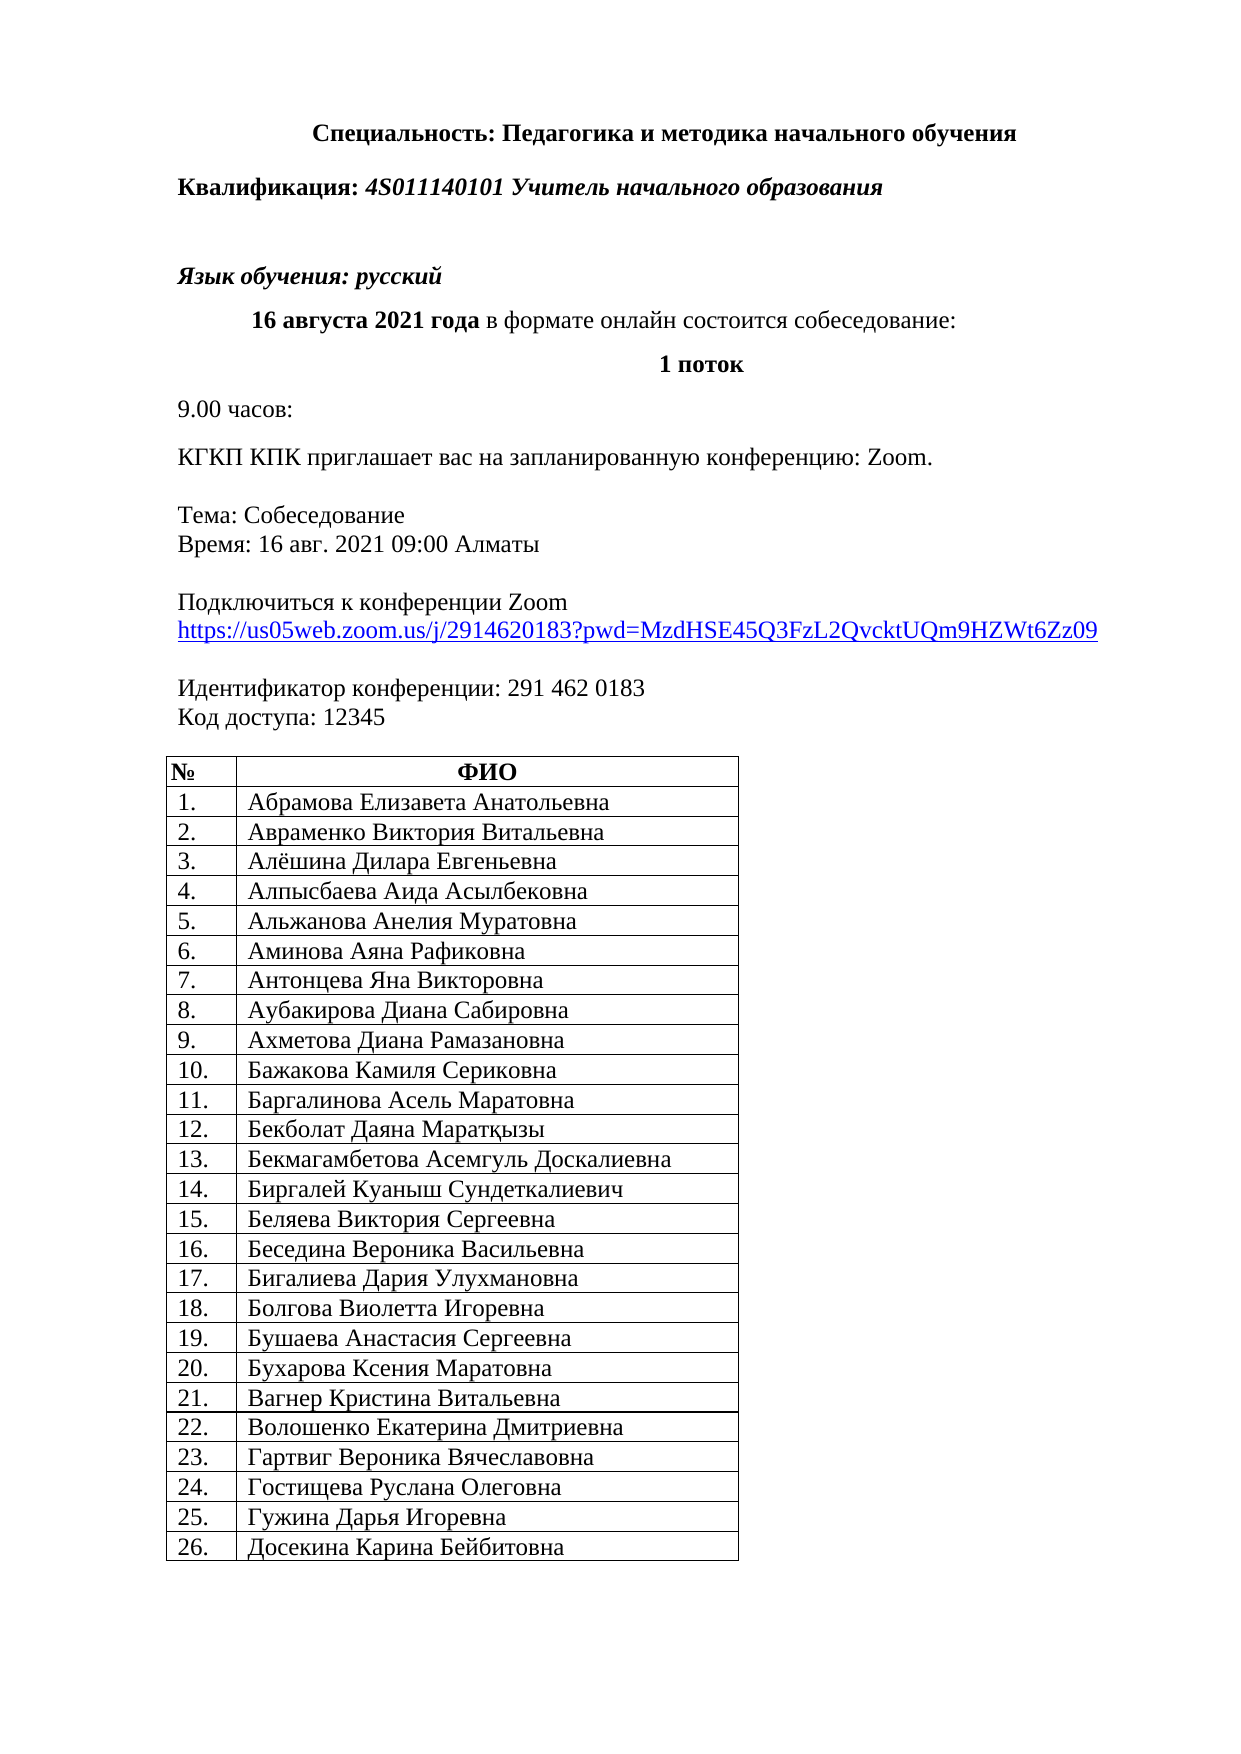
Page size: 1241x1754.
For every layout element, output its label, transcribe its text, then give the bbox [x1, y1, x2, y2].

table_cell Вагнер Кристина Витальевна [237, 1383, 738, 1411]
table_cell [167, 1055, 236, 1084]
table_cell Альжанова Анелия Муратовна [237, 906, 738, 935]
table_cell Алёшина Дилара Евгеньевна [237, 846, 738, 875]
text 9.00 часов: [177, 394, 1152, 423]
table_header № [167, 757, 236, 786]
table_cell [167, 906, 236, 935]
table_cell [167, 1204, 236, 1233]
table_header ФИО [237, 757, 738, 786]
table_cell Бажакова Камиля Сериковна [237, 1055, 738, 1084]
text Тема: Собеседование [177, 501, 1152, 529]
table_cell [167, 1532, 236, 1560]
table_cell [167, 1293, 236, 1322]
table_cell Гартвиг Вероника Вячеславовна [237, 1442, 738, 1471]
table_cell Баргалинова Асель Маратовна [237, 1085, 738, 1113]
table_cell Гужина Дарья Игоревна [237, 1502, 738, 1531]
table_cell Болгова Виолетта Игоревна [237, 1293, 738, 1322]
text Код доступа: 12345 [177, 702, 1152, 731]
text Специальность: Педагогика и методика начального обучения [177, 118, 1152, 147]
table_cell Бекболат Даяна Маратқызы [237, 1115, 738, 1143]
table_cell [167, 1353, 236, 1382]
table_cell Бушаева Анастасия Сергеевна [237, 1323, 738, 1352]
table_cell [167, 787, 236, 816]
table_cell Бигалиева Дария Улухмановна [237, 1264, 738, 1292]
text ﻿КГКП КПК приглашает вас на запланированную конференцию: Zoom. [177, 438, 1152, 472]
text 16 августа 2021 года в формате онлайн состоится собеседование: [177, 305, 1152, 334]
table_cell Биргалей Куаныш Сундеткалиевич [237, 1174, 738, 1203]
text Подключиться к конференции Zoom [177, 587, 1152, 616]
text https://us05web.zoom.us/j/2914620183?pwd=MzdHSE45Q3FzL2QvcktUQm9HZWt6Zz09 [177, 616, 1152, 644]
text Идентификатор конференции: 291 462 0183 [177, 673, 1152, 702]
table_cell [167, 1323, 236, 1352]
table_cell Аминова Аяна Рафиковна [237, 936, 738, 964]
table_cell Гостищева Руслана Олеговна [237, 1472, 738, 1501]
table_cell Бухарова Ксения Маратовна [237, 1353, 738, 1382]
table_cell Волошенко Екатерина Дмитриевна [237, 1413, 738, 1441]
table_cell [167, 966, 236, 994]
text Квалификация: 4S011140101 Учитель начального образования [177, 172, 1152, 201]
table_cell Авраменко Виктория Витальевна [237, 817, 738, 845]
text Время: 16 авг. 2021 09:00 Алматы [177, 529, 1152, 558]
table_cell Досекина Карина Бейбитовна [237, 1532, 738, 1560]
table_cell [167, 1144, 236, 1173]
text Язык обучения: русский [177, 261, 1152, 289]
table_cell Антонцева Яна Викторовна [237, 966, 738, 994]
table_cell [167, 1234, 236, 1262]
table_cell [167, 995, 236, 1024]
table_cell [167, 846, 236, 875]
table_cell [167, 1025, 236, 1054]
table_cell Алпысбаева Аида Асылбековна [237, 876, 738, 905]
table_cell [167, 1413, 236, 1441]
table_cell [167, 1442, 236, 1471]
table_cell [167, 936, 236, 964]
table_cell Беседина Вероника Васильевна [237, 1234, 738, 1262]
table_cell [167, 1502, 236, 1531]
table_cell Аубакирова Диана Сабировна [237, 995, 738, 1024]
table_cell [167, 1174, 236, 1203]
table_cell [167, 1383, 236, 1411]
table_cell [167, 817, 236, 845]
table_cell [167, 1264, 236, 1292]
table_cell Абрамова Елизавета Анатольевна [237, 787, 738, 816]
text 1 поток [177, 349, 1152, 378]
table_cell Беляева Виктория Сергеевна [237, 1204, 738, 1233]
table_cell [167, 1472, 236, 1501]
table_cell Ахметова Диана Рамазановна [237, 1025, 738, 1054]
table_cell [167, 1085, 236, 1113]
table_cell [167, 1115, 236, 1143]
table_cell Бекмагамбетова Асемгуль Доскалиевна [237, 1144, 738, 1173]
table_cell [167, 876, 236, 905]
